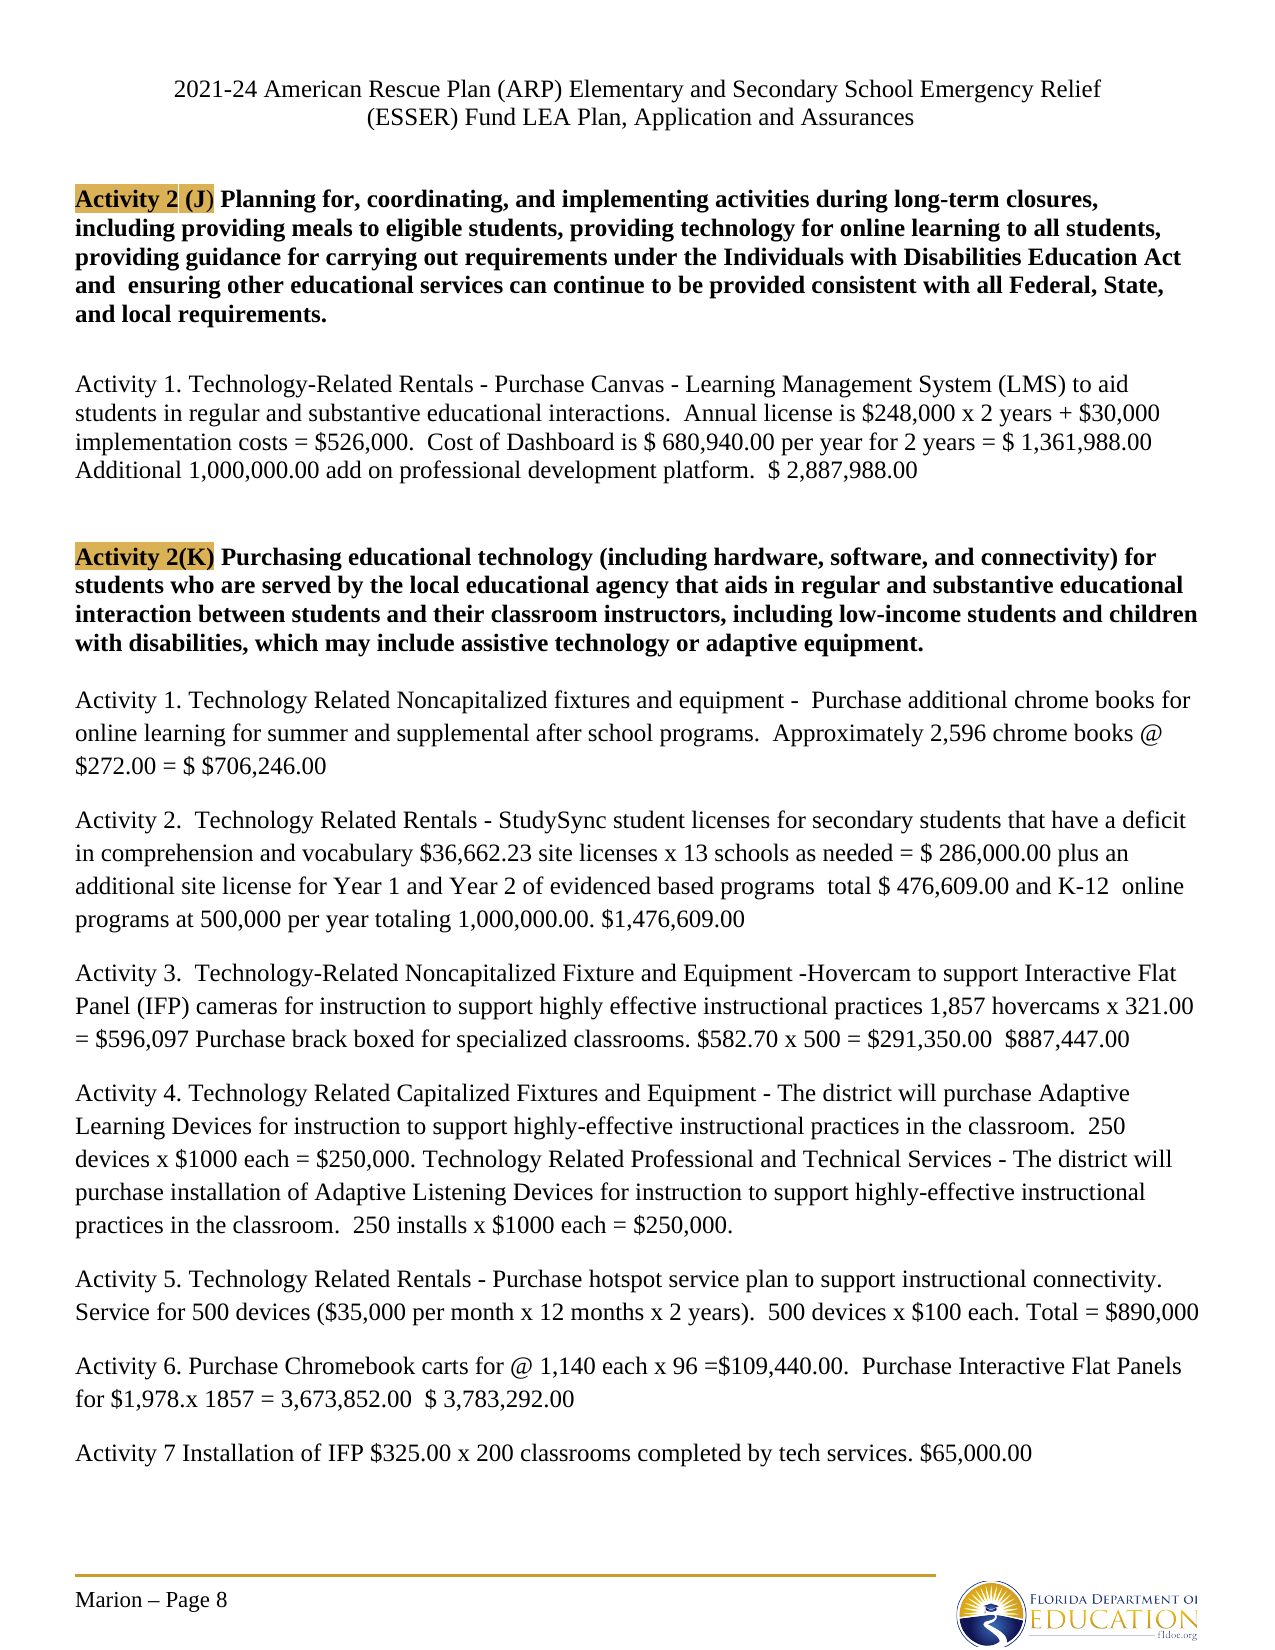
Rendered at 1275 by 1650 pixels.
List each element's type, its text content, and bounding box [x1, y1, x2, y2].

text Activity 2. Technology Related Rentals - StudySync student licenses for secondary students that have a deficit in comprehension and vocabulary $36,662.23 site licenses x 13 schools as needed = $ 286,000.00 plus an additional site license for Year 1 and Year 2 of evidenced based programs total $ 476,609.00 and K-12 online programs at 500,000 per year totaling 1,000,000.00. $1,476,609.00 [75, 805, 1200, 933]
text Activity 2 (J) Planning for, coordinating, and implementing activities during long-term closures, including providing meals to eligible students, providing technology for online learning to all students, providing guidance for carrying out requirements under the Individuals with Disabilities Education Act and ensuring other educational services can continue to be provided consistent with all Federal, State, [75, 184, 1200, 299]
picture [956, 1581, 1197, 1647]
text Activity 3. Technology-Related Noncapitalized Fixture and Equipment -Hovercam to support Interactive Flat Panel (IFP) cameras for instruction to support highly effective instructional practices 1,857 hovercams x 321.00 = $596,097 Purchase brack boxed for specialized classrooms. $582.70 x 500 = $291,350.00 $887,447.00 [75, 958, 1200, 1053]
text Activity 2(K) Purchasing educational technology (including hardware, software, and connectivity) for students who are served by the local educational agency that aids in regular and substantive educational interaction between students and their classroom instructors, including low-income students and children with disabilities, which may include assistive technology or adaptive equipment. [75, 542, 1200, 657]
text Activity 7 Installation of IFP $325.00 x 200 classrooms completed by tech services. $65,000.00 [75, 1438, 1200, 1466]
text Activity 4. Technology Related Capitalized Fixtures and Equipment - The district will purchase Adaptive Learning Devices for instruction to support highly-effective instructional practices in the classroom. 250 devices x $1000 each = $250,000. Technology Related Professional and Technical Services - The district will purchase installation of Adaptive Listening Devices for instruction to support highly-effective instructional practices in the classroom. 250 installs x $1000 each = $250,000. [75, 1078, 1200, 1239]
text and local requirements. [75, 299, 1200, 328]
text Activity 1. Technology-Related Rentals - Purchase Canvas - Learning Management System (LMS) to aid students in regular and substantive educational interactions. Annual license is $248,000 x 2 years + $30,000 implementation costs = $526,000. Cost of Dashboard is $ 680,940.00 per year for 2 years = $ 1,361,988.00 Additional 1,000,000.00 add on professional development platform. $ 2,887,988.00 [75, 369, 1200, 484]
text Activity 5. Technology Related Rentals - Purchase hotspot service plan to support instructional connectivity. Service for 500 devices ($35,000 per month x 12 months x 2 years). 500 devices x $100 each. Total = $890,000 [75, 1264, 1200, 1326]
text Activity 1. Technology Related Noncapitalized fixtures and equipment - Purchase additional chrome books for online learning for summer and supplemental after school programs. Approximately 2,596 chrome books @ $272.00 = $ $706,246.00 [75, 685, 1200, 780]
text Activity 6. Purchase Chromebook carts for @ 1,140 each x 96 =$109,440.00. Purchase Interactive Flat Panels for $1,978.x 1857 = 3,673,852.00 $ 3,783,292.00 [75, 1351, 1200, 1413]
